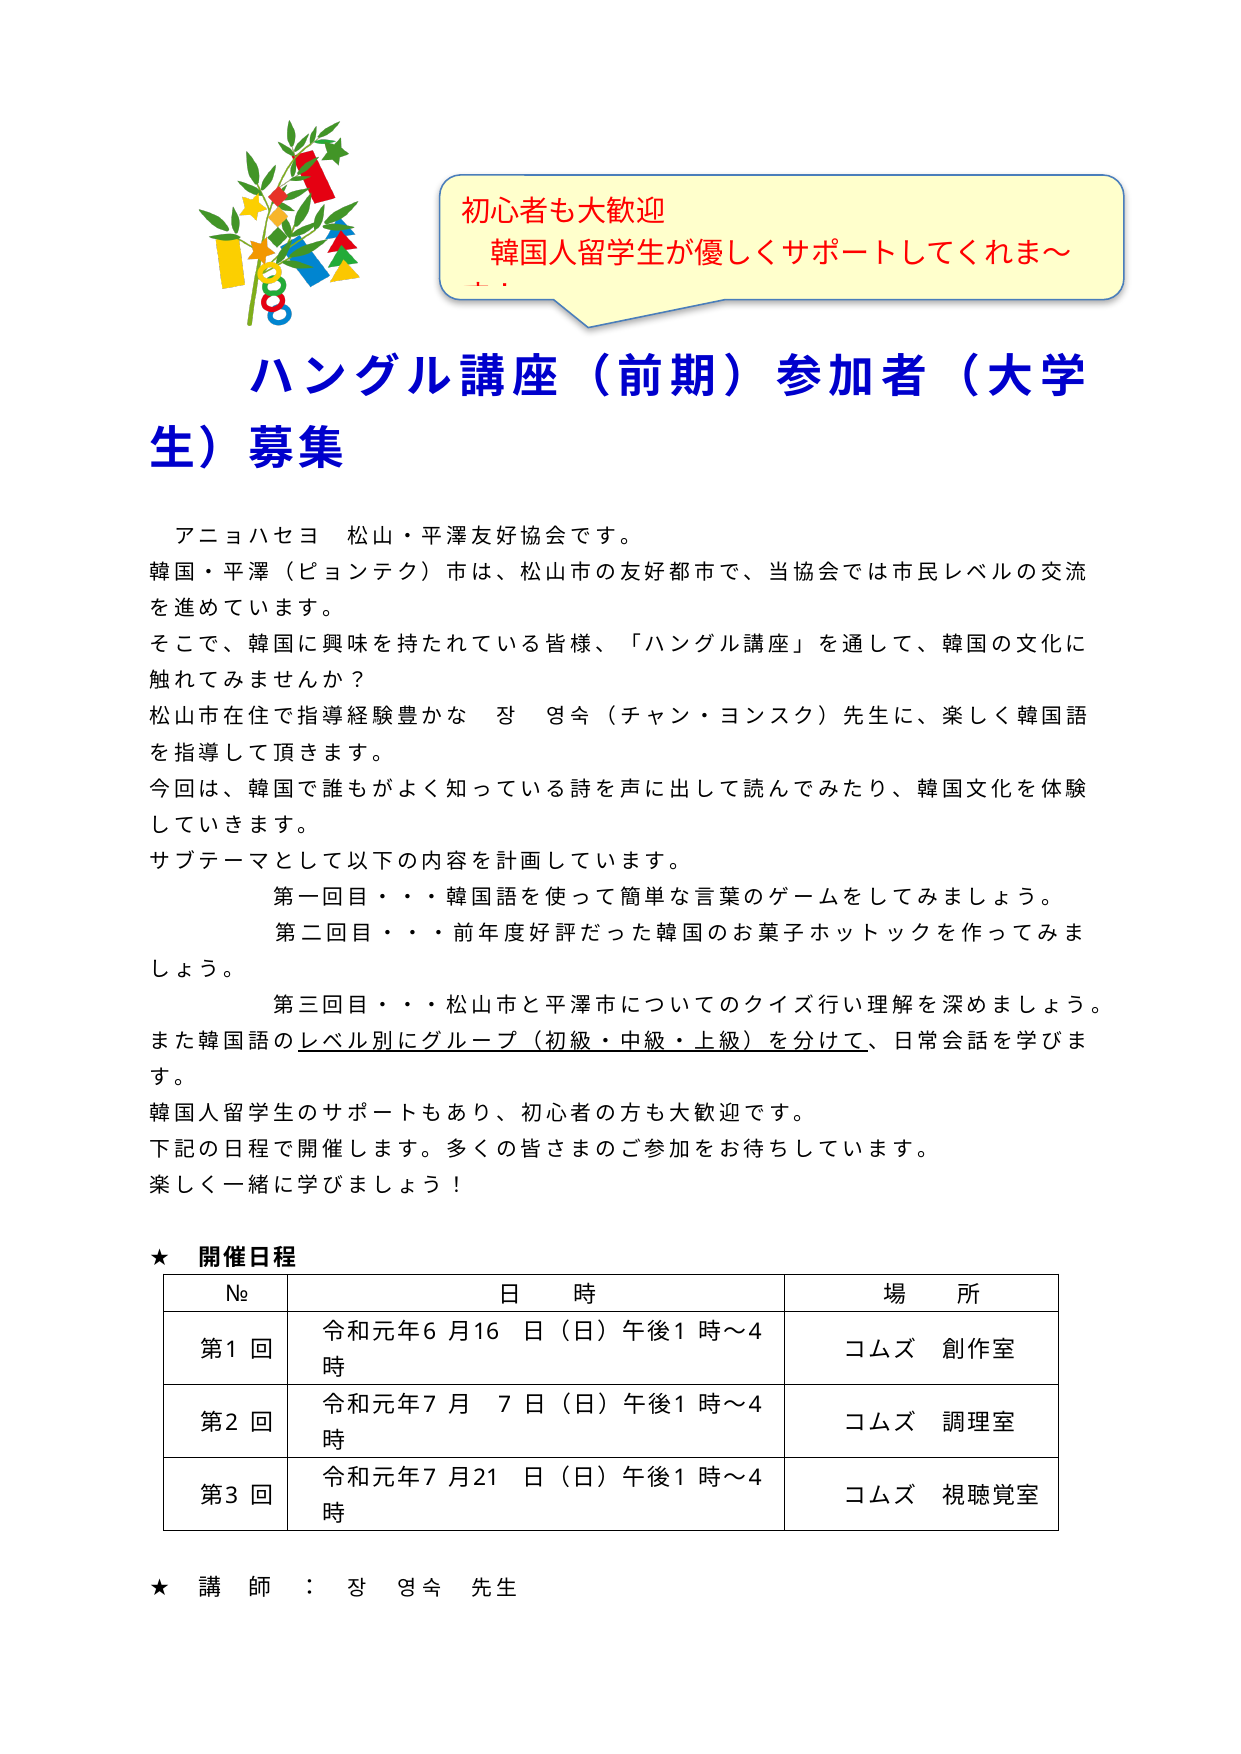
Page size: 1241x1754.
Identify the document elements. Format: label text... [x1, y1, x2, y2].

text 松山市在住で指導経験豊かな 장 영숙（チャン・ヨンスク）先生に、楽しく韓国語を指導して頂きます。 [149, 697, 1091, 769]
text そこで、韓国に興味を持たれている皆様、「ハングル講座」を通して、韓国の文化に触れてみませんか？ [149, 625, 1091, 697]
table_cell コムズ 創作室 [785, 1312, 1058, 1384]
table_cell コムズ 視聴覚室 [785, 1458, 1058, 1530]
list 開催日程 [149, 1237, 1091, 1273]
table_cell コムズ 調理室 [785, 1385, 1058, 1457]
text 第一回目・・・韓国語を使って簡単な言葉のゲームをしてみましょう。 [149, 877, 1091, 913]
text 楽しく一緒に学びましょう！ [149, 1165, 1091, 1201]
table_cell 第3回 [164, 1458, 287, 1530]
text 今回は、韓国で誰もがよく知っている詩を声に出して読んでみたり、韓国文化を体験していきます。 [149, 769, 1091, 841]
text また韓国語のレベル別にグループ（初級・中級・上級）を分けて、日常会話を学びます。 [149, 1021, 1091, 1093]
table_cell 令和元年6月16日（日）午後1時～4時 [288, 1312, 784, 1384]
table_header № [164, 1275, 287, 1311]
table_cell 令和元年7月21日（日）午後1時～4時 [288, 1458, 784, 1530]
text ★ 講 師 ： 장 영숙 先生 [149, 1567, 1091, 1603]
text 第三回目・・・松山市と平澤市についてのクイズ行い理解を深めましょう。 [149, 985, 1091, 1021]
table_cell 令和元年7月 7日（日）午後1時～4時 [288, 1385, 784, 1457]
table_cell 第1回 [164, 1312, 287, 1384]
text サブテーマとして以下の内容を計画しています。 [149, 841, 1091, 877]
table_header 日 時 [288, 1275, 784, 1311]
text 第二回目・・・前年度好評だった韓国のお菓子ホットックを作ってみましょう。 [149, 913, 1091, 985]
text 韓国人留学生のサポートもあり、初心者の方も大歓迎です。 [149, 1093, 1091, 1129]
text ハングル講座（前期）参加者（大学生）募集 [99, 336, 1091, 481]
text アニョハセヨ 松山・平澤友好協会です。 [149, 517, 1091, 553]
table_cell 第2回 [164, 1385, 287, 1457]
text 韓国・平澤（ピョンテク）市は、松山市の友好都市で、当協会では市民レベルの交流を進めています。 [149, 553, 1091, 625]
table_header 場 所 [785, 1275, 1058, 1311]
picture [198, 120, 360, 326]
text 下記の日程で開催します。多くの皆さまのご参加をお待ちしています。 [149, 1129, 1091, 1165]
